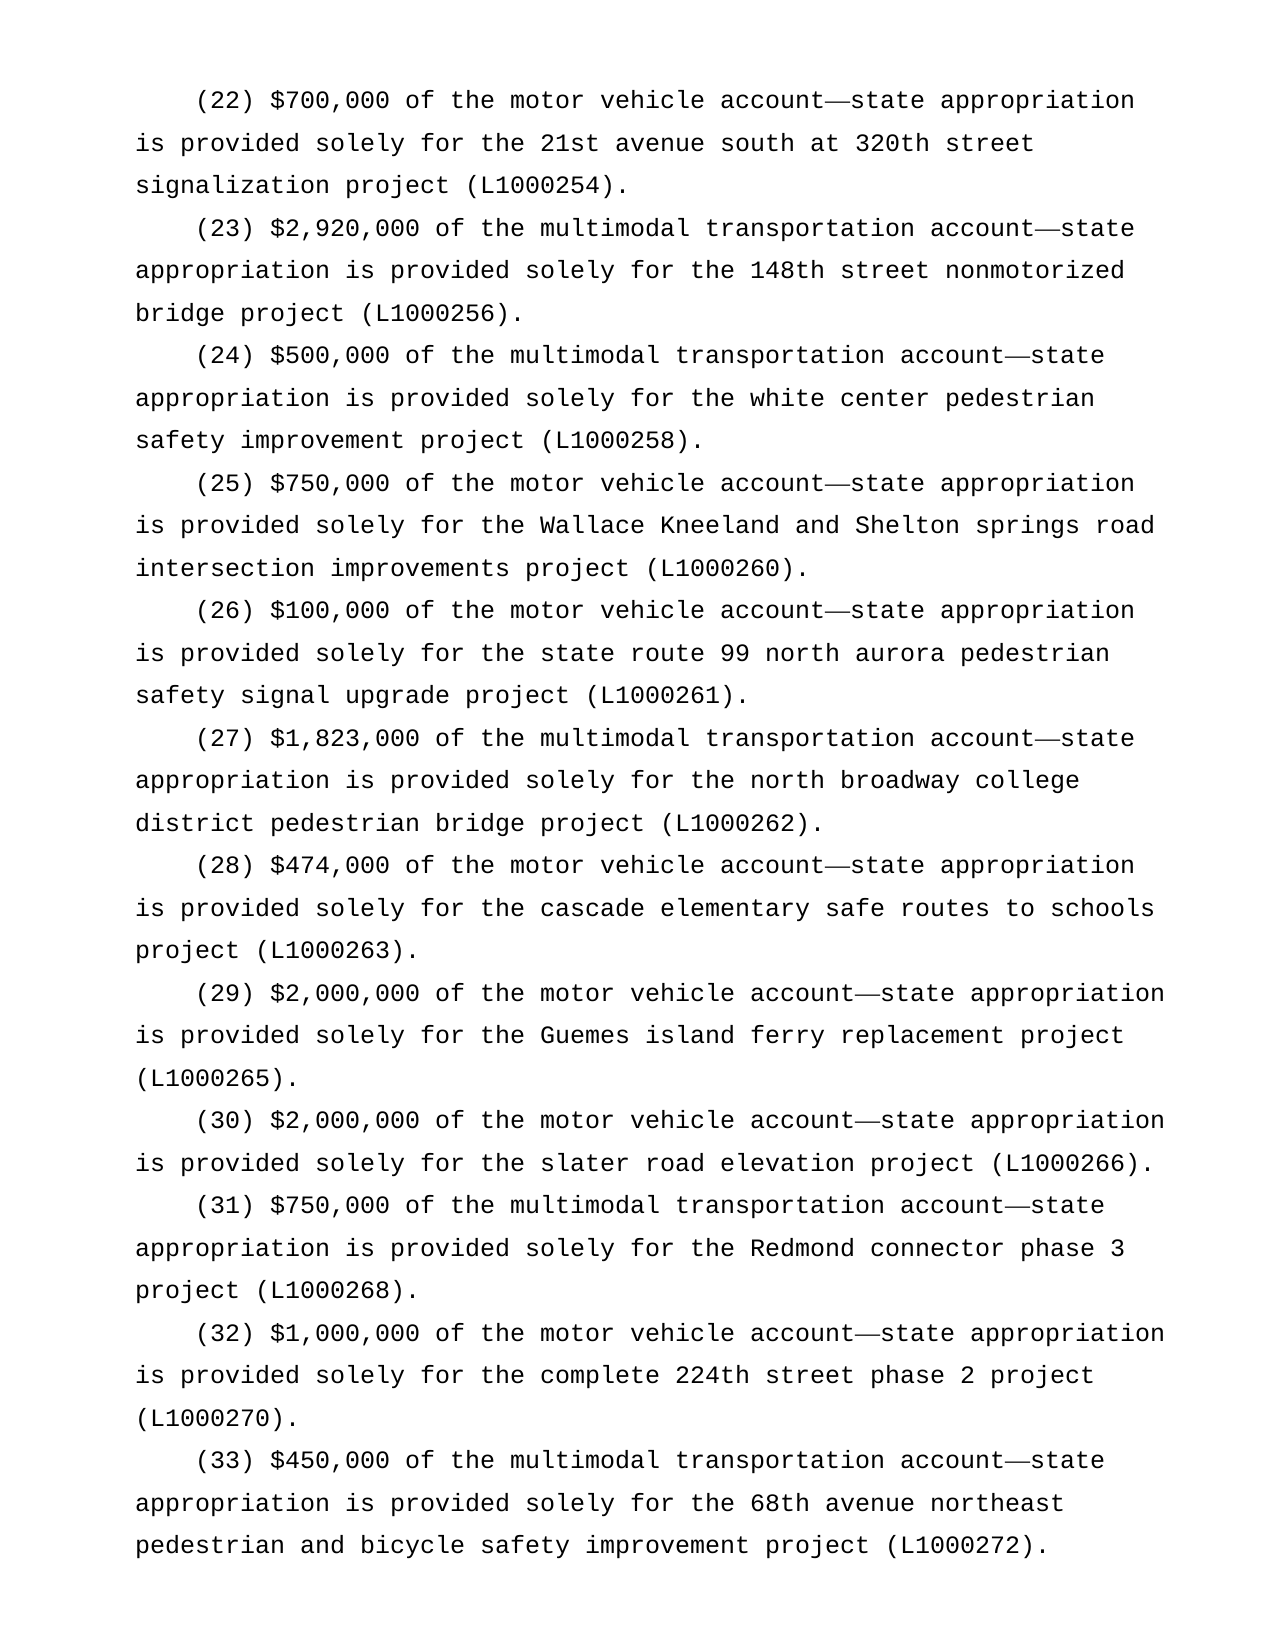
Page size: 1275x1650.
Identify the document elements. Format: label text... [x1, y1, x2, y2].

text (29) $2,000,000 of the motor vehicle account—state appropriation is provided solely for the Guemes island ferry replacement project (L1000265). [135, 967, 1170, 1095]
text (28) $474,000 of the motor vehicle account—state appropriation is provided solely for the cascade elementary safe routes to schools project (L1000263). [135, 840, 1170, 967]
text (25) $750,000 of the motor vehicle account—state appropriation is provided solely for the Wallace Kneeland and Shelton springs road intersection improvements project (L1000260). [135, 457, 1170, 585]
text (32) $1,000,000 of the motor vehicle account—state appropriation is provided solely for the complete 224th street phase 2 project (L1000270). [135, 1307, 1170, 1435]
text (26) $100,000 of the motor vehicle account—state appropriation is provided solely for the state route 99 north aurora pedestrian safety signal upgrade project (L1000261). [135, 585, 1170, 712]
text (23) $2,920,000 of the multimodal transportation account—state appropriation is provided solely for the 148th street nonmotorized bridge project (L1000256). [135, 202, 1170, 330]
text (22) $700,000 of the motor vehicle account—state appropriation is provided solely for the 21st avenue south at 320th street signalization project (L1000254). [135, 75, 1170, 202]
text (24) $500,000 of the multimodal transportation account—state appropriation is provided solely for the white center pedestrian safety improvement project (L1000258). [135, 330, 1170, 457]
text (33) $450,000 of the multimodal transportation account—state appropriation is provided solely for the 68th avenue northeast pedestrian and bicycle safety improvement project (L1000272). [135, 1435, 1170, 1562]
text (27) $1,823,000 of the multimodal transportation account—state appropriation is provided solely for the north broadway college district pedestrian bridge project (L1000262). [135, 712, 1170, 840]
text (31) $750,000 of the multimodal transportation account—state appropriation is provided solely for the Redmond connector phase 3 project (L1000268). [135, 1180, 1170, 1307]
text (30) $2,000,000 of the motor vehicle account—state appropriation is provided solely for the slater road elevation project (L1000266). [135, 1095, 1170, 1180]
